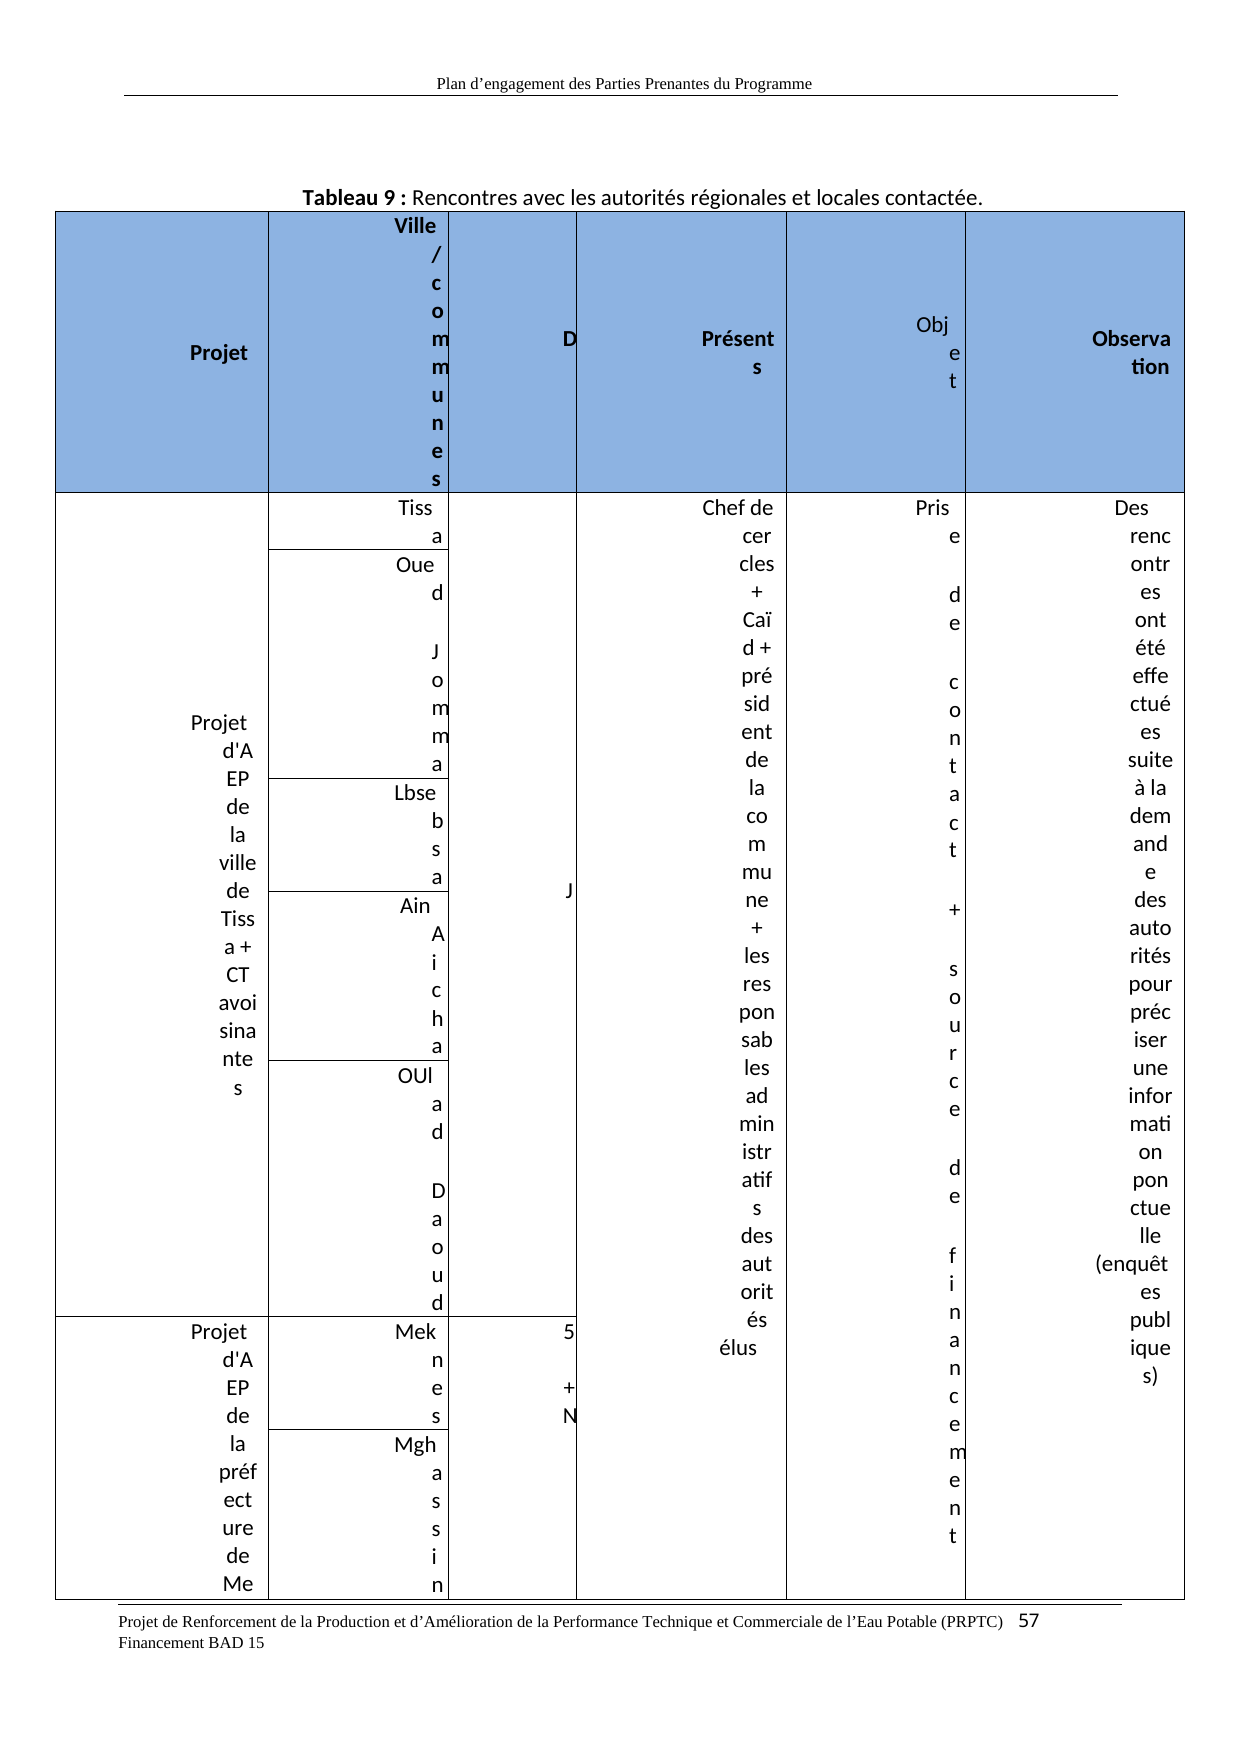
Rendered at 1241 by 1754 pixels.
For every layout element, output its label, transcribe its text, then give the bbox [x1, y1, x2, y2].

table_header Présents [577, 212, 786, 492]
table_cell Tissa [269, 493, 448, 549]
table_cell Prise de contact + source de financement + Consistance du projet, procédure de communication + engagement des PP, besoin en terre, sites des ouvrages projetés, identifications des PAPs, procédure d'expropriation à suivre, etc. [787, 493, 965, 1598]
table_cell Projet d'AEP de la ville de Tissa + CT avoisinantes [56, 493, 268, 1316]
table_cell OUlad Daoud [269, 1061, 448, 1316]
table_cell Juillet 2021 + Octobre 2022 [449, 493, 576, 1316]
table_header Projet [56, 212, 268, 492]
table_cell Meknes [269, 1317, 448, 1429]
table_cell Mghassine [269, 1430, 448, 1598]
table_cell 5 au 12 juillet 2021 + Novembre-Décembre-2022 Janvier 2023 [449, 1317, 576, 1598]
table_header Objet [787, 212, 965, 492]
text Tableau 9 : Rencontres avec les autorités régionales et locales contactée. [164, 183, 1122, 211]
table_cell Oued Jomma [269, 550, 448, 777]
table_cell Chef de cercles + Caïd + président de la commune + les responsables administratifs des autorités élus [577, 493, 786, 1598]
table_cell Projet d'AEP de la préfecture de Meknes + CT avoisinantes [56, 1317, 268, 1598]
table_cell Ain Aicha [269, 892, 448, 1060]
table_header Ville/communes [269, 212, 448, 492]
table_header Observation [966, 212, 1184, 492]
table_cell Des rencontres ont été effectuées suite à la demande des autorités pour préciser une information ponctuelle (enquêtes publiques) [966, 493, 1184, 1598]
table_cell Lbsebsa [269, 779, 448, 891]
table_header Date [449, 212, 576, 492]
